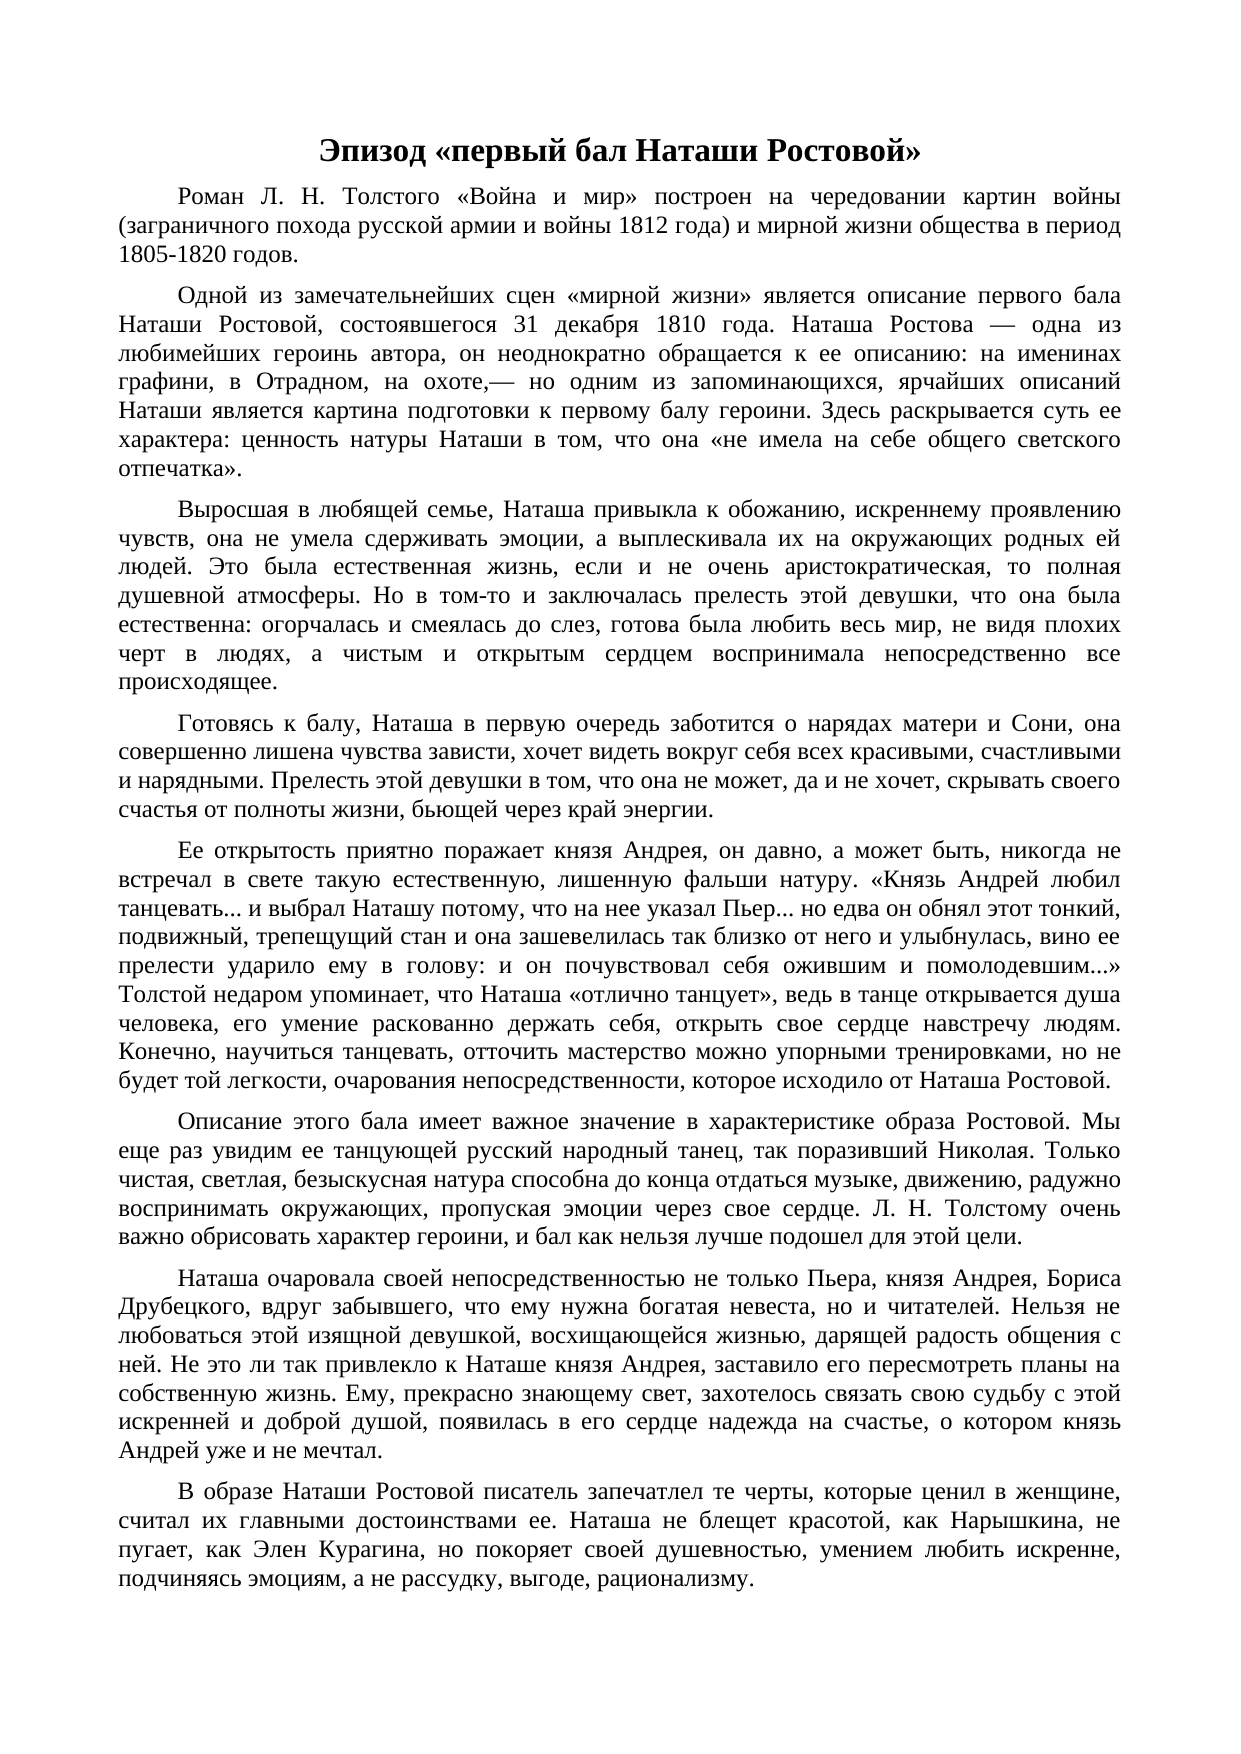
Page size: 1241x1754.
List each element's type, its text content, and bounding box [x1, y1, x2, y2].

text Описание этого бала имеет важное значение в характеристике образа Ростовой. Мы еще раз увидим ее танцующей русский народный танец, так поразивший Николая. Только чистая, светлая, безыскусная натура способна до конца отдаться музыке, движению, радужно воспринимать окружающих, пропуская эмоции через свое сердце. Л. Н. Толстому очень важно обрисовать характер героини, и бал как нельзя лучше подошел для этой цели. [118, 1106, 1122, 1250]
text В образе Наташи Ростовой писатель запечатлел те черты, которые ценил в женщине, считал их главными достоинствами ее. Наташа не блещет красотой, как Нарышкина, не пугает, как Элен Курагина, но покоряет своей душевностью, умением любить искренне, подчиняясь эмоциям, а не рассудку, выгоде, рационализму. [118, 1476, 1122, 1591]
text Готовясь к балу, Наташа в первую очередь заботится о нарядах матери и Сони, она совершенно лишена чувства зависти, хочет видеть вокруг себя всех красивыми, счастливыми и нарядными. Прелесть этой девушки в том, что она не может, да и не хочет, скрывать своего счастья от полноты жизни, бьющей через край энергии. [118, 708, 1122, 823]
text Ее открытость приятно поражает князя Андрея, он давно, а может быть, никогда не встречал в свете такую естественную, лишенную фальши натуру. «Князь Андрей любил танцевать... и выбрал Наташу потому, что на нее указал Пьер... но едва он обнял этот тонкий, подвижный, трепещущий стан и она зашевелилась так близко от него и улыбнулась, вино ее прелести ударило ему в голову: и он почувствовал себя ожившим и помолодевшим...» Толстой недаром упоминает, что Наташа «отлично танцует», ведь в танце открывается душа человека, его умение раскованно держать себя, открыть свое сердце навстречу людям. Конечно, научиться танцевать, отточить мастерство можно упорными тренировками, но не будет той легкости, очарования непосредственности, которое исходило от Наташа Ростовой. [118, 835, 1122, 1094]
text Наташа очаровала своей непосредственностью не только Пьера, князя Андрея, Бориса Друбецкого, вдруг забывшего, что ему нужна богатая невеста, но и читателей. Нельзя не любоваться этой изящной девушкой, восхищающейся жизнью, дарящей радость общения с ней. Не это ли так привлекло к Наташе князя Андрея, заставило его пересмотреть планы на собственную жизнь. Ему, прекрасно знающему свет, захотелось связать свою судьбу с этой искренней и доброй душой, появилась в его сердце надежда на счастье, о котором князь Андрей уже и не мечтал. [118, 1263, 1122, 1464]
text Роман Л. Н. Толстого «Война и мир» построен на чередовании картин войны (заграничного похода русской армии и войны 1812 года) и мирной жизни общества в период 1805-1820 годов. [118, 181, 1122, 268]
text Выросшая в любящей семье, Наташа привыкла к обожанию, искреннему проявлению чувств, она не умела сдерживать эмоции, а выплескивала их на окружающих родных ей людей. Это была естественная жизнь, если и не очень аристократическая, то полная душевной атмосферы. Но в том-то и заключалась прелесть этой девушки, что она была естественна: огорчалась и смеялась до слез, готова была любить весь мир, не видя плохих черт в людях, а чистым и открытым сердцем воспринимала непосредственно все происходящее. [118, 494, 1122, 695]
text Эпизод «первый бал Наташи Ростовой» [118, 131, 1122, 169]
text Одной из замечательнейших сцен «мирной жизни» является описание первого бала Наташи Ростовой, состоявшегося 31 декабря 1810 года. Наташа Ростова — одна из любимейших героинь автора, он неоднократно обращается к ее описанию: на именинах графини, в Отрадном, на охоте,— но одним из запоминающихся, ярчайших описаний Наташи является картина подготовки к первому балу героини. Здесь раскрывается суть ее характера: ценность натуры Наташи в том, что она «не имела на себе общего светского отпечатка». [118, 280, 1122, 481]
